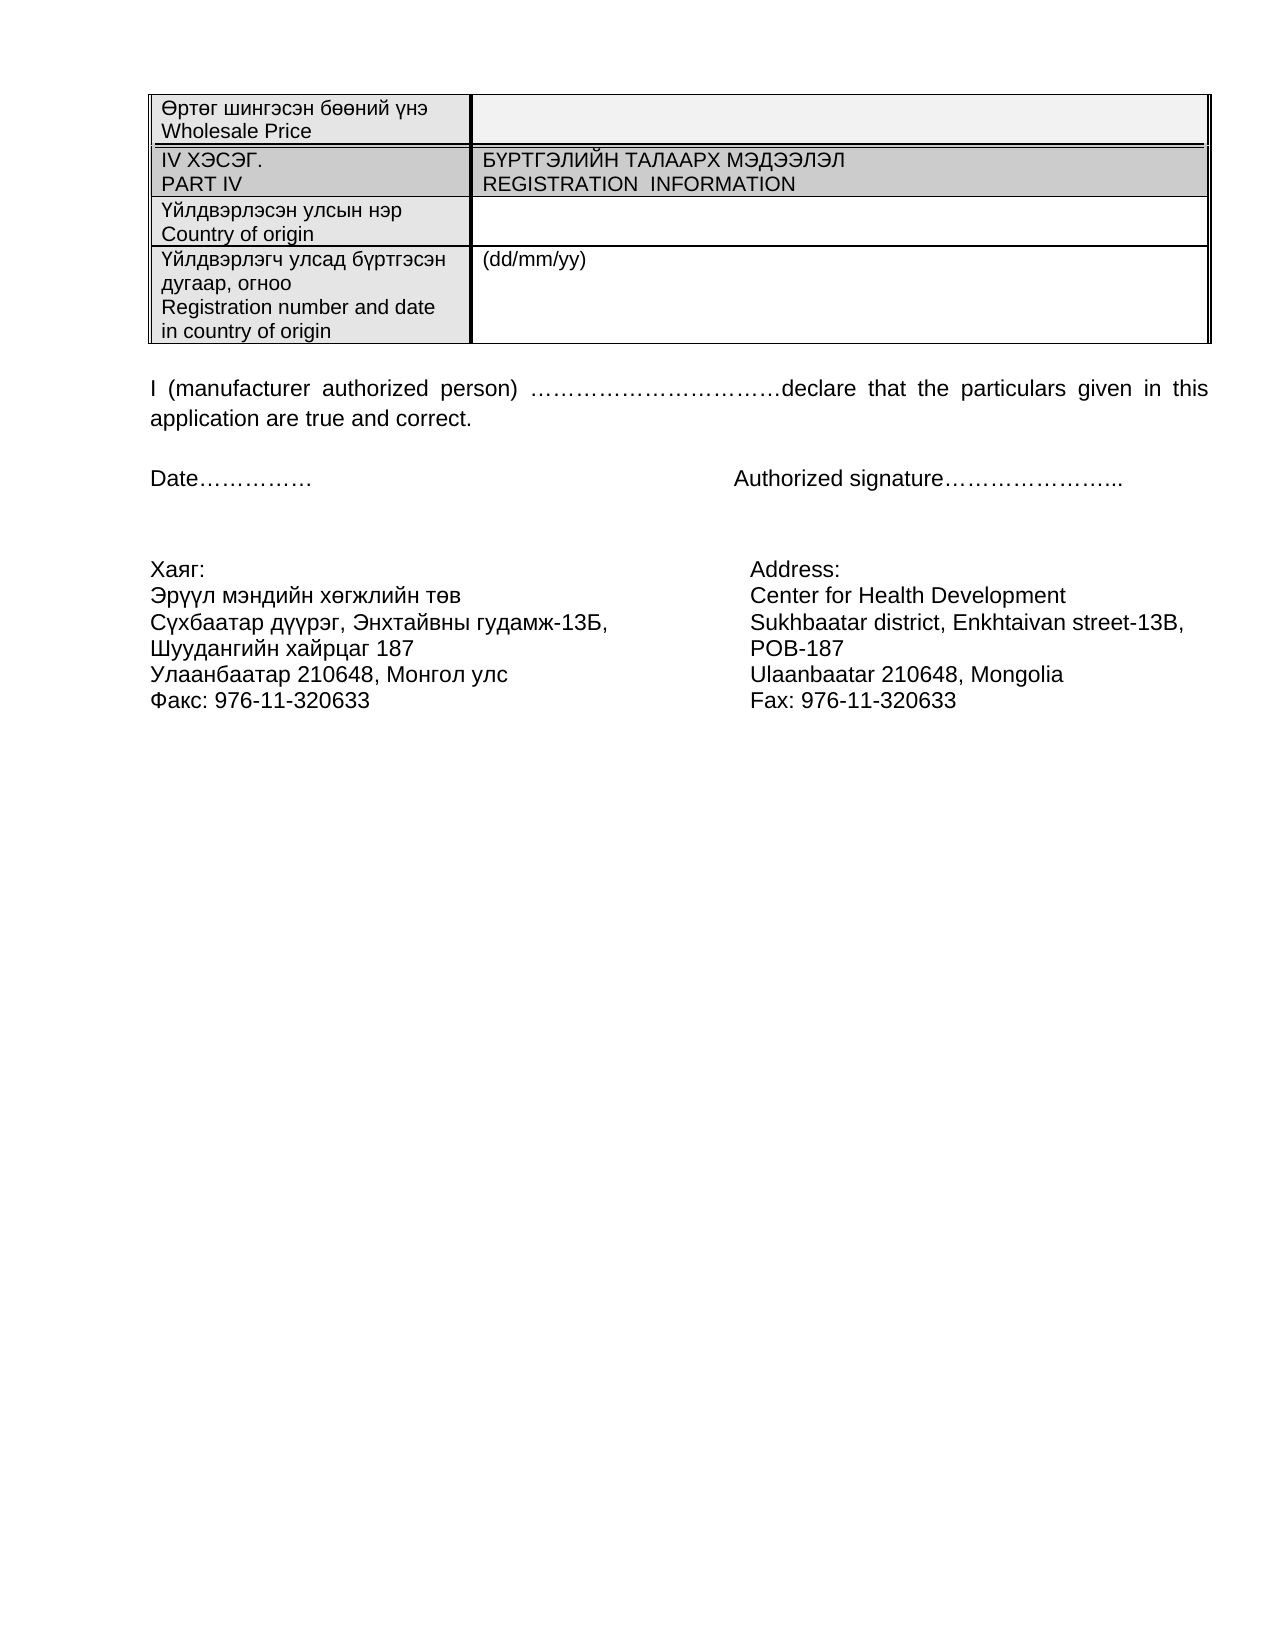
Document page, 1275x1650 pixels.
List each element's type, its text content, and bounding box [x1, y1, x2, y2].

table_cell [473, 197, 1207, 245]
text Улаанбаатар 210648, Монгол улс Ulaanbaatar 210648, Mongolia [150, 661, 1209, 687]
text Хаяг: Address: [150, 556, 1209, 582]
table_cell Үйлдвэрлэгч улсад бүртгэсэн дугаар, огноо Registration number and date in country of origin [152, 247, 469, 343]
table_cell IV ХЭСЭГ. PART IV [150, 143, 469, 196]
table_cell [473, 95, 1207, 143]
table_cell Өртөг шингэсэн бөөний үнэ Wholesale Price [152, 95, 469, 143]
table_cell Үйлдвэрлэсэн улсын нэр Country of origin [152, 197, 469, 245]
text Факс: 976-11-320633 Fax: 976-11-320633 [150, 687, 1209, 714]
text Шуудангийн хайрцаг 187 POB-187 [150, 635, 1209, 661]
text Date…………… Authorized signature…………………... [150, 465, 1209, 491]
text Эрүүл мэндийн хөгжлийн төв Center for Health Development [150, 582, 1209, 608]
text I (manufacturer authorized person) ……………………………declare that the particulars given in this application are true and correct. [150, 374, 1209, 431]
table_cell (dd/mm/yy) [473, 247, 1207, 343]
text Сүхбаатар дүүрэг, Энхтайвны гудамж-13Б, Sukhbaatar district, Enkhtaivan street-13B, [150, 608, 1209, 635]
table_cell БҮРТГЭЛИЙН ТАЛААРХ МЭДЭЭЛЭЛ Registration information [473, 143, 1209, 196]
